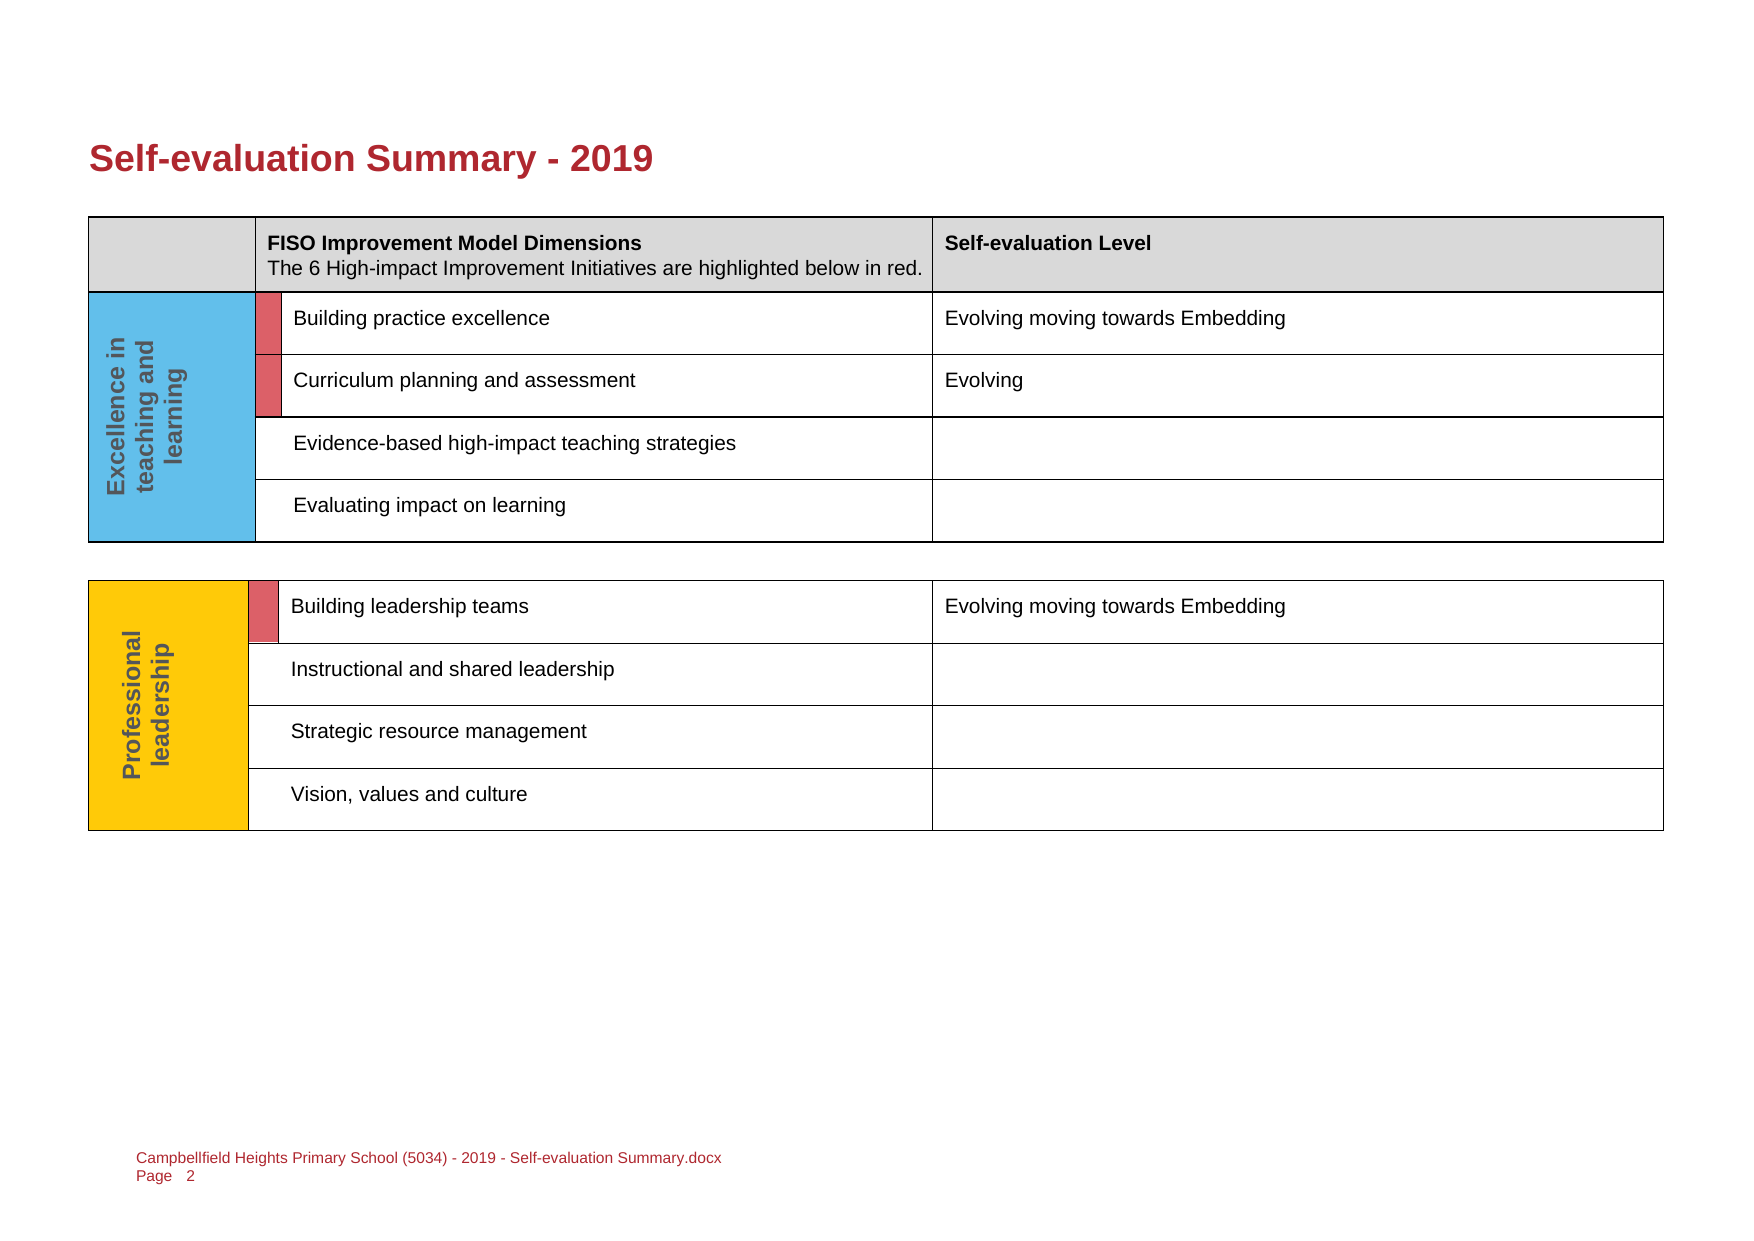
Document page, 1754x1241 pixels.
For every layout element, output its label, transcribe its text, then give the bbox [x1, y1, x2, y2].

table_cell [256, 480, 281, 541]
table_header Evolving moving towards Embedding [933, 581, 1663, 642]
table_cell Strategic resource management [279, 706, 932, 767]
table_header [249, 581, 278, 642]
table_cell [256, 418, 281, 479]
table_cell Instructional and shared leadership [279, 644, 932, 705]
table_cell [933, 480, 1663, 541]
table_header Professional leadership [89, 581, 248, 830]
table_cell Evaluating impact on learning [281, 480, 932, 541]
table_header Building leadership teams [279, 581, 932, 642]
table_cell Evolving moving towards Embedding [933, 293, 1663, 354]
text Self-evaluation Summary - 2019 [89, 136, 1254, 179]
table_cell [249, 706, 279, 767]
table_cell Vision, values and culture [279, 769, 932, 830]
table_cell Evolving [933, 355, 1663, 416]
table_cell Evidence-based high-impact teaching strategies [281, 418, 932, 479]
table_cell [933, 706, 1663, 767]
table_cell [249, 644, 279, 705]
table_cell [933, 418, 1663, 479]
table_cell Curriculum planning and assessment [282, 355, 932, 416]
table_cell [249, 769, 279, 830]
table_cell Excellence in teaching and learning [89, 293, 255, 541]
table_cell [933, 769, 1663, 830]
table_cell [256, 293, 281, 354]
table_cell Building practice excellence [282, 293, 932, 354]
table_header Self-evaluation Level [933, 218, 1663, 291]
table_cell [256, 355, 281, 416]
table_header FISO Improvement Model Dimensions The 6 High-impact Improvement Initiatives are highlighted below in red. [256, 218, 932, 291]
table_cell [933, 644, 1663, 705]
table_header [89, 218, 255, 291]
